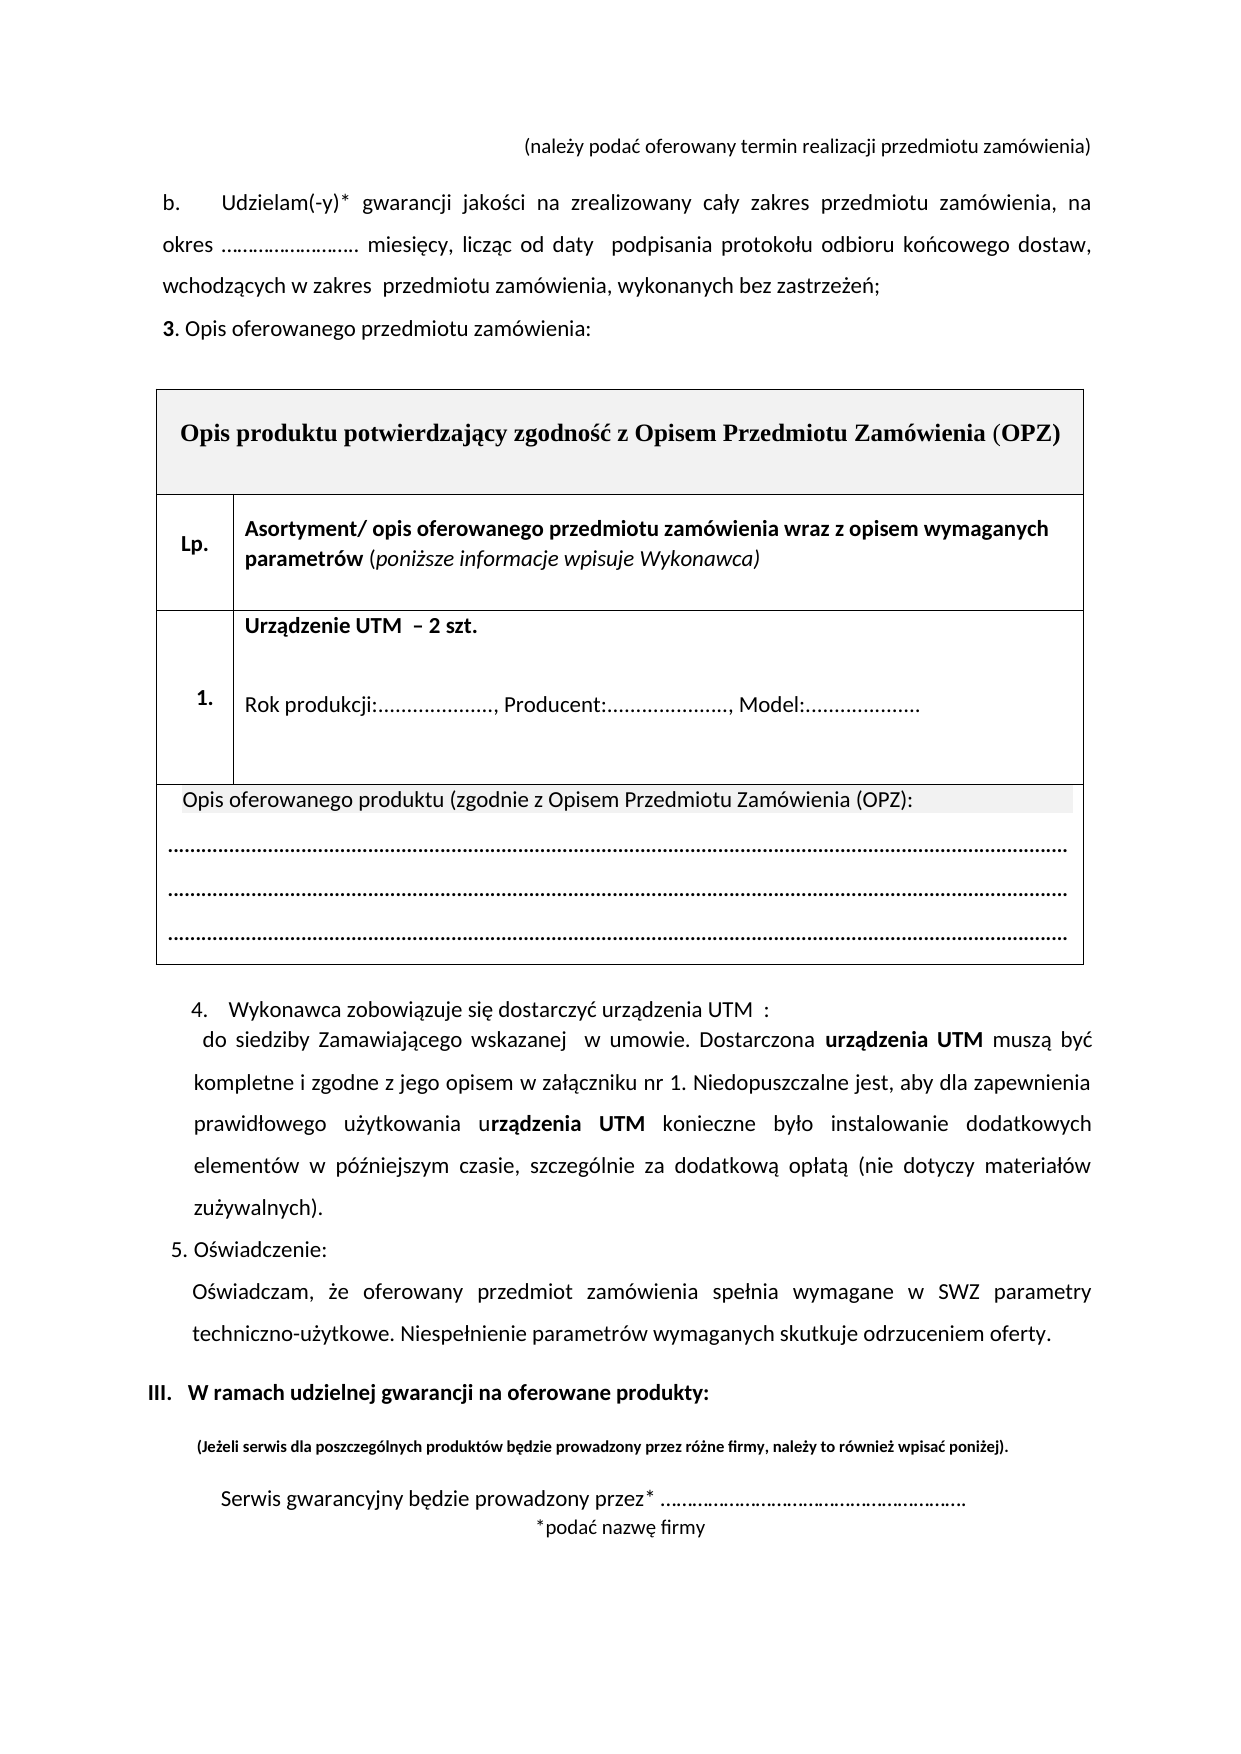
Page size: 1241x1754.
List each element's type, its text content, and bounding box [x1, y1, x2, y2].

text (należy podać oferowany termin realizacji przedmiotu zamówienia) [185, 133, 1093, 158]
table_cell Lp. [157, 495, 233, 610]
table_cell Opis oferowanego produktu (zgodnie z Opisem Przedmiotu Zamówienia (OPZ): .................................................................................................................................................................. .................................................................................................................................................................. .................................................................................................................................................................. [157, 785, 1083, 964]
text III. W ramach udzielnej gwarancji na oferowane produkty: [148, 1378, 1093, 1406]
text (Jeżeli serwis dla poszczególnych produktów będzie prowadzony przez różne firmy, należy to również wpisać poniżej). [148, 1437, 1093, 1457]
list Udzielam(-y)* gwarancji jakości na zrealizowany cały zakres przedmiotu zamówienia, na okres …………………….. miesięcy, licząc od daty podpisania protokołu odbioru końcowego dostaw, wchodzących w zakres przedmiotu zamówienia, wykonanych bez zastrzeżeń; [162, 188, 1093, 300]
list Wykonawca zobowiązuje się dostarczyć urządzenia UTM : [191, 995, 1093, 1023]
table_cell Asortyment/ opis oferowanego przedmiotu zamówienia wraz z opisem wymaganych parametrów (poniższe informacje wpisuje Wykonawca) [234, 495, 1083, 610]
text *podać nazwę firmy [148, 1514, 1093, 1539]
list Oświadczenie: [171, 1236, 1093, 1263]
table_cell [157, 611, 233, 784]
table_cell Urządzenie UTM – 2 szt. Rok produkcji:...................., Producent:....................., Model:.................... [234, 611, 1083, 784]
text Serwis gwarancyjny będzie prowadzony przez* …………………………………………………. [221, 1484, 1093, 1512]
text 3. Opis oferowanego przedmiotu zamówienia: [162, 314, 1093, 342]
table_header Opis produktu potwierdzający zgodność z Opisem Przedmiotu Zamówienia (OPZ) [157, 390, 1083, 494]
text Oświadczam, że oferowany przedmiot zamówienia spełnia wymagane w SWZ parametry techniczno-użytkowe. Niespełnienie parametrów wymaganych skutkuje odrzuceniem oferty. [192, 1277, 1093, 1347]
text do siedziby Zamawiającego wskazanej w umowie. Dostarczona urządzenia UTM muszą być kompletne i zgodne z jego opisem w załączniku nr 1. Niedopuszczalne jest, aby dla zapewnienia prawidłowego użytkowania urządzenia UTM konieczne było instalowanie dodatkowych elementów w późniejszym czasie, szczególnie za dodatkową opłatą (nie dotyczy materiałów zużywalnych). [193, 1026, 1093, 1222]
